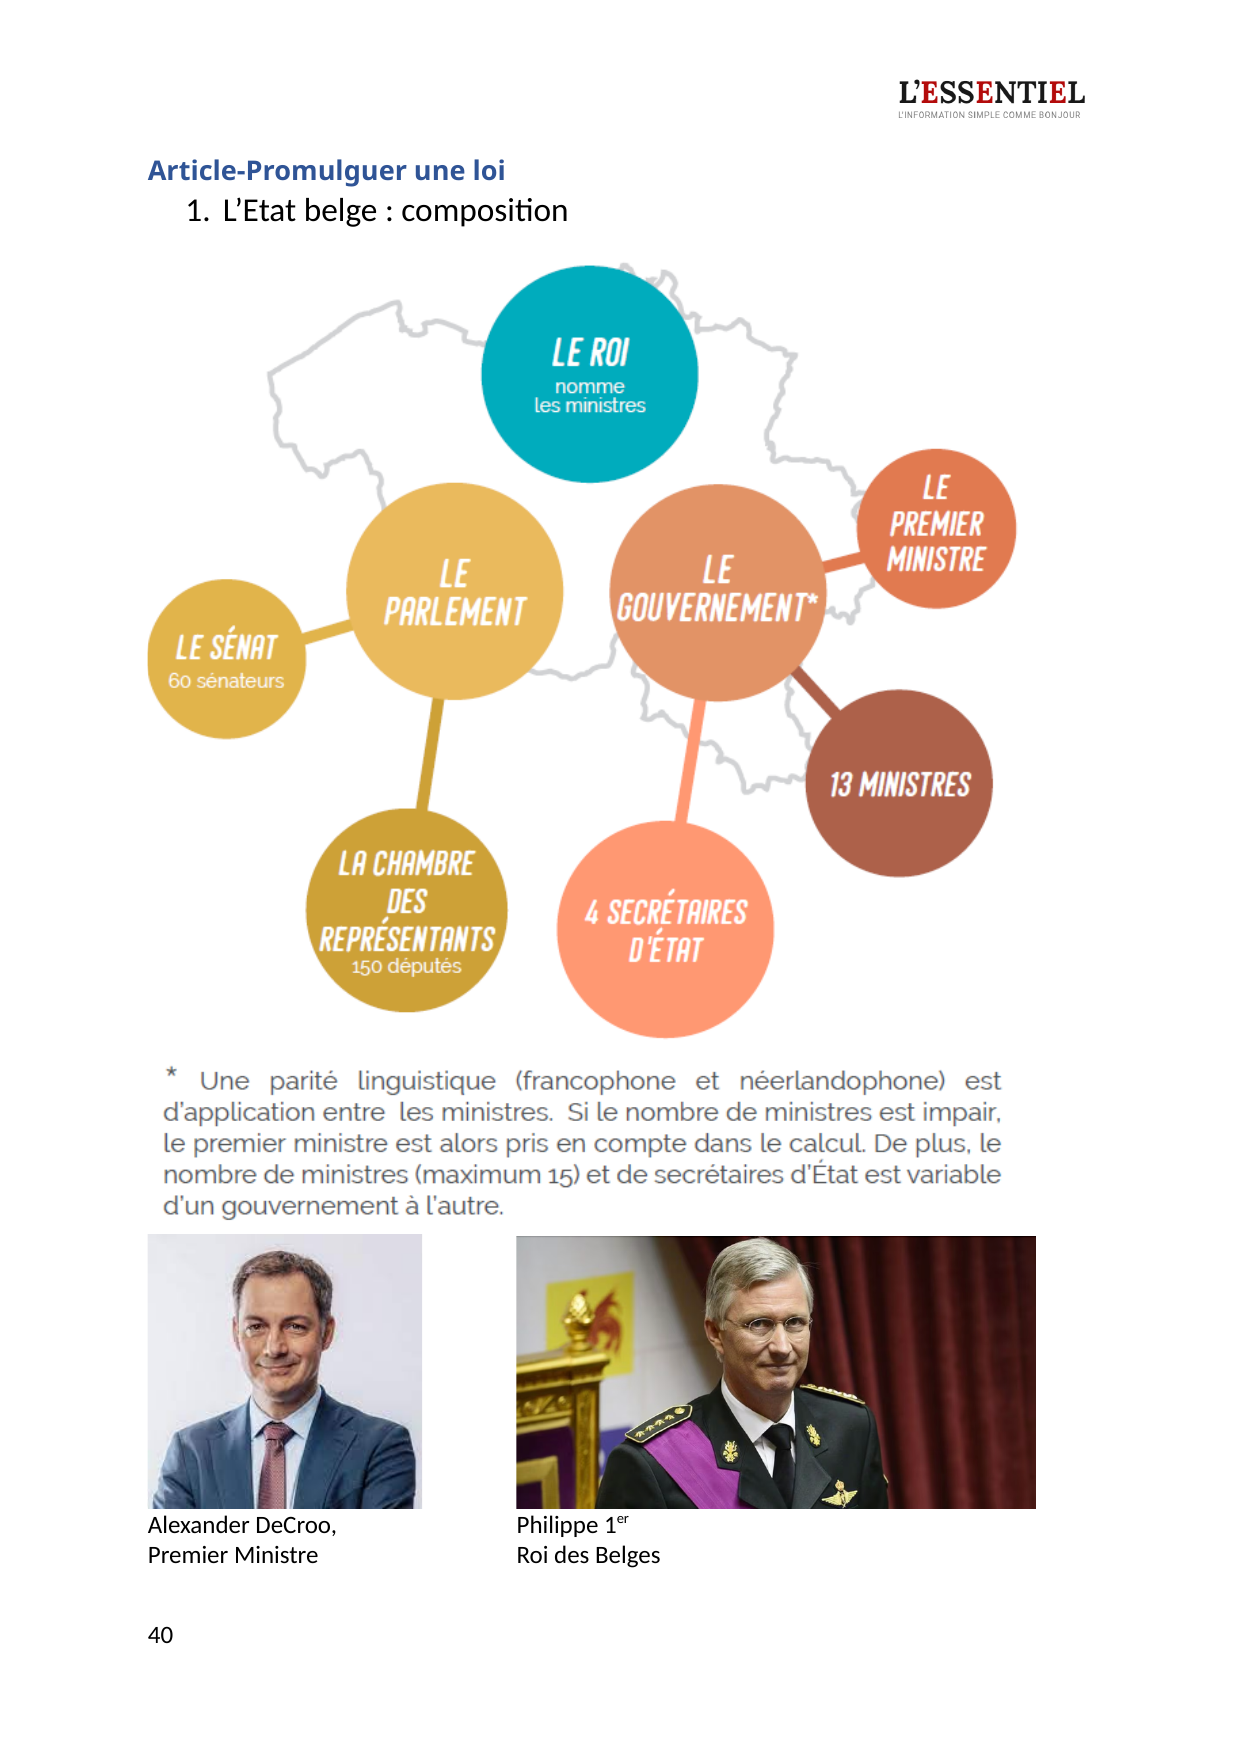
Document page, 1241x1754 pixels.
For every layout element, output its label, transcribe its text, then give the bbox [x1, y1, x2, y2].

picture [147, 260, 1027, 1509]
text Alexander DeCroo, Philippe 1er [148, 1509, 1093, 1539]
picture [516, 1236, 1036, 1509]
text Premier Ministre Roi des Belges [148, 1539, 1093, 1570]
subtitle Article-Promulguer une loi [148, 152, 1093, 189]
list L’Etat belge : composition [185, 189, 1093, 229]
picture [892, 73, 1093, 132]
